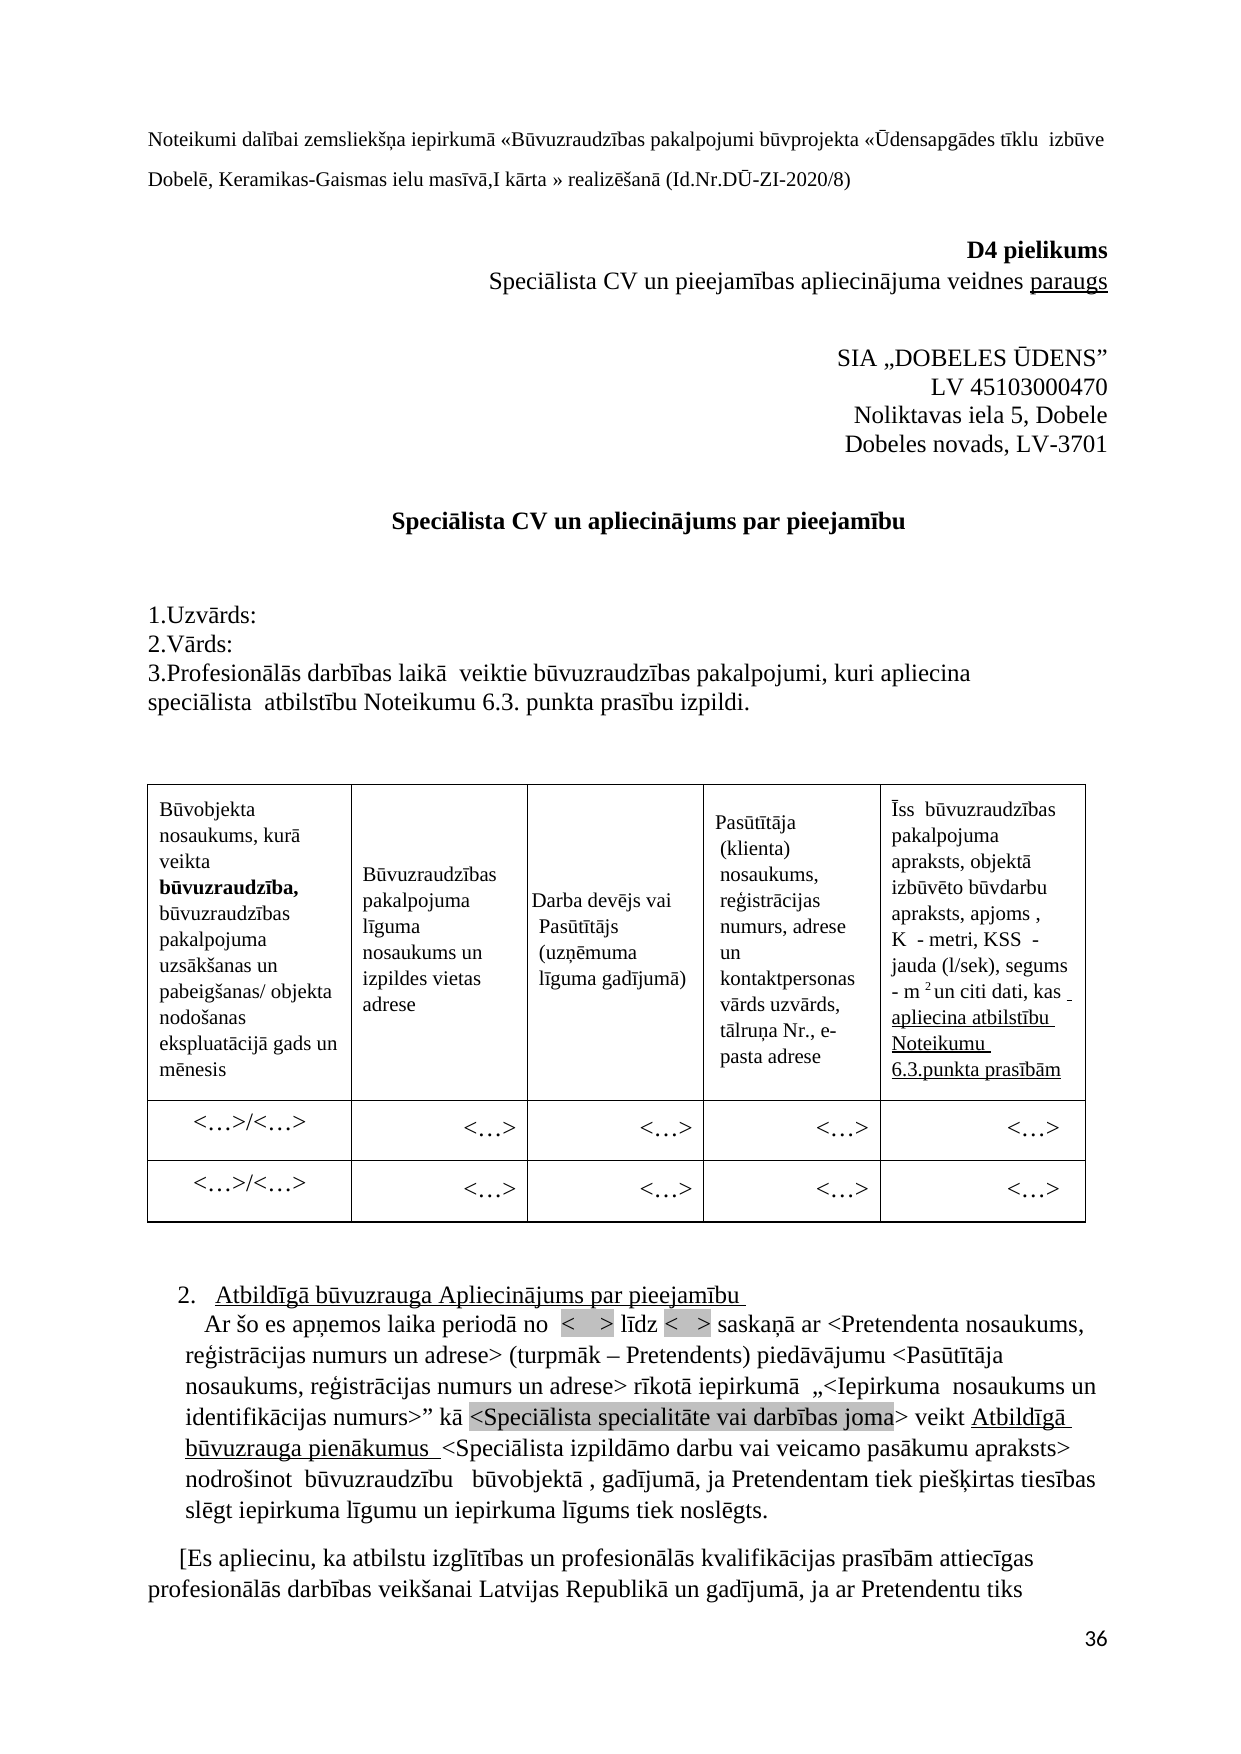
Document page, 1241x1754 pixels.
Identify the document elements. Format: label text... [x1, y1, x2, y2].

text Ar šo es apņemos laika periodā no < > līdz < > saskaņā ar <Pretendenta nosaukums, reģistrācijas numurs un adrese> (turpmāk – Pretendents) piedāvājumu <Pasūtītāja nosaukums, reģistrācijas numurs un adrese> rīkotā iepirkumā „<Iepirkuma nosaukums un identifikācijas numurs>” kā <Speciālista specialitāte vai darbības joma> veikt Atbildīgā būvuzrauga pienākumus <Speciālista izpildāmo darbu vai veicamo pasākumu apraksts> nodrošinot būvuzraudzību būvobjektā , gadījumā, ja Pretendentam tiek piešķirtas tiesības slēgt iepirkuma līgumu un iepirkuma līgums tiek noslēgts. [185, 1309, 1107, 1524]
text LV 45103000470 [236, 372, 1107, 400]
table_cell <…> [704, 1161, 880, 1221]
table_header Būvuzraudzības pakalpojuma līguma nosaukums un izpildes vietas adrese [352, 785, 527, 1099]
text 3.Profesionālās darbības laikā veiktie būvuzraudzības pakalpojumi, kuri apliecina [148, 658, 1107, 687]
text Noliktavas iela 5, Dobele [236, 400, 1107, 429]
table_cell <…>/<…> [148, 1101, 351, 1160]
text D4 pielikums Speciālista CV un pieejamības apliecinājuma veidnes paraugs [148, 235, 1107, 295]
text Dobeles novads, LV-3701 [236, 429, 1107, 458]
table_header Darba devējs vai Pasūtītājs (uzņēmuma līguma gadījumā) [528, 785, 703, 1099]
table_cell <…> [881, 1161, 1085, 1221]
table_header Pasūtītāja (klienta) nosaukums, reģistrācijas numurs, adrese un kontaktpersonas vārds uzvārds, tālruņa Nr., e-pasta adrese [704, 785, 880, 1099]
text speciālista atbilstību Noteikumu 6.3. punkta prasību izpildi. [148, 687, 1107, 715]
list Atbildīgā būvuzrauga Apliecinājums par pieejamību [177, 1280, 1107, 1309]
table_cell <…> [528, 1101, 703, 1160]
table_cell <…> [528, 1161, 703, 1221]
text 1.Uzvārds: [148, 600, 1107, 629]
table_header Būvobjekta nosaukums, kurā veikta būvuzraudzība, būvuzraudzības pakalpojuma uzsākšanas un pabeigšanas/ objekta nodošanas ekspluatācijā gads un mēnesis [148, 785, 351, 1099]
table_header Īss būvuzraudzības pakalpojuma apraksts, objektā izbūvēto būvdarbu apraksts, apjoms , K - metri, KSS -jauda (l/sek), segums - m 2 un citi dati, kas apliecina atbilstību Noteikumu 6.3.punkta prasībām [881, 785, 1085, 1099]
table_cell <…> [352, 1161, 527, 1221]
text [148, 1543, 1107, 1602]
table_cell <…> [881, 1101, 1085, 1160]
table_cell <…> [704, 1101, 880, 1160]
table_cell <…>/<…> [148, 1161, 351, 1221]
text SIA „DOBELES ŪDENS” [236, 343, 1107, 372]
text 2.Vārds: [148, 629, 1107, 658]
text Speciālista CV un apliecinājums par pieejamību [148, 506, 1107, 534]
table_cell <…> [352, 1101, 527, 1160]
